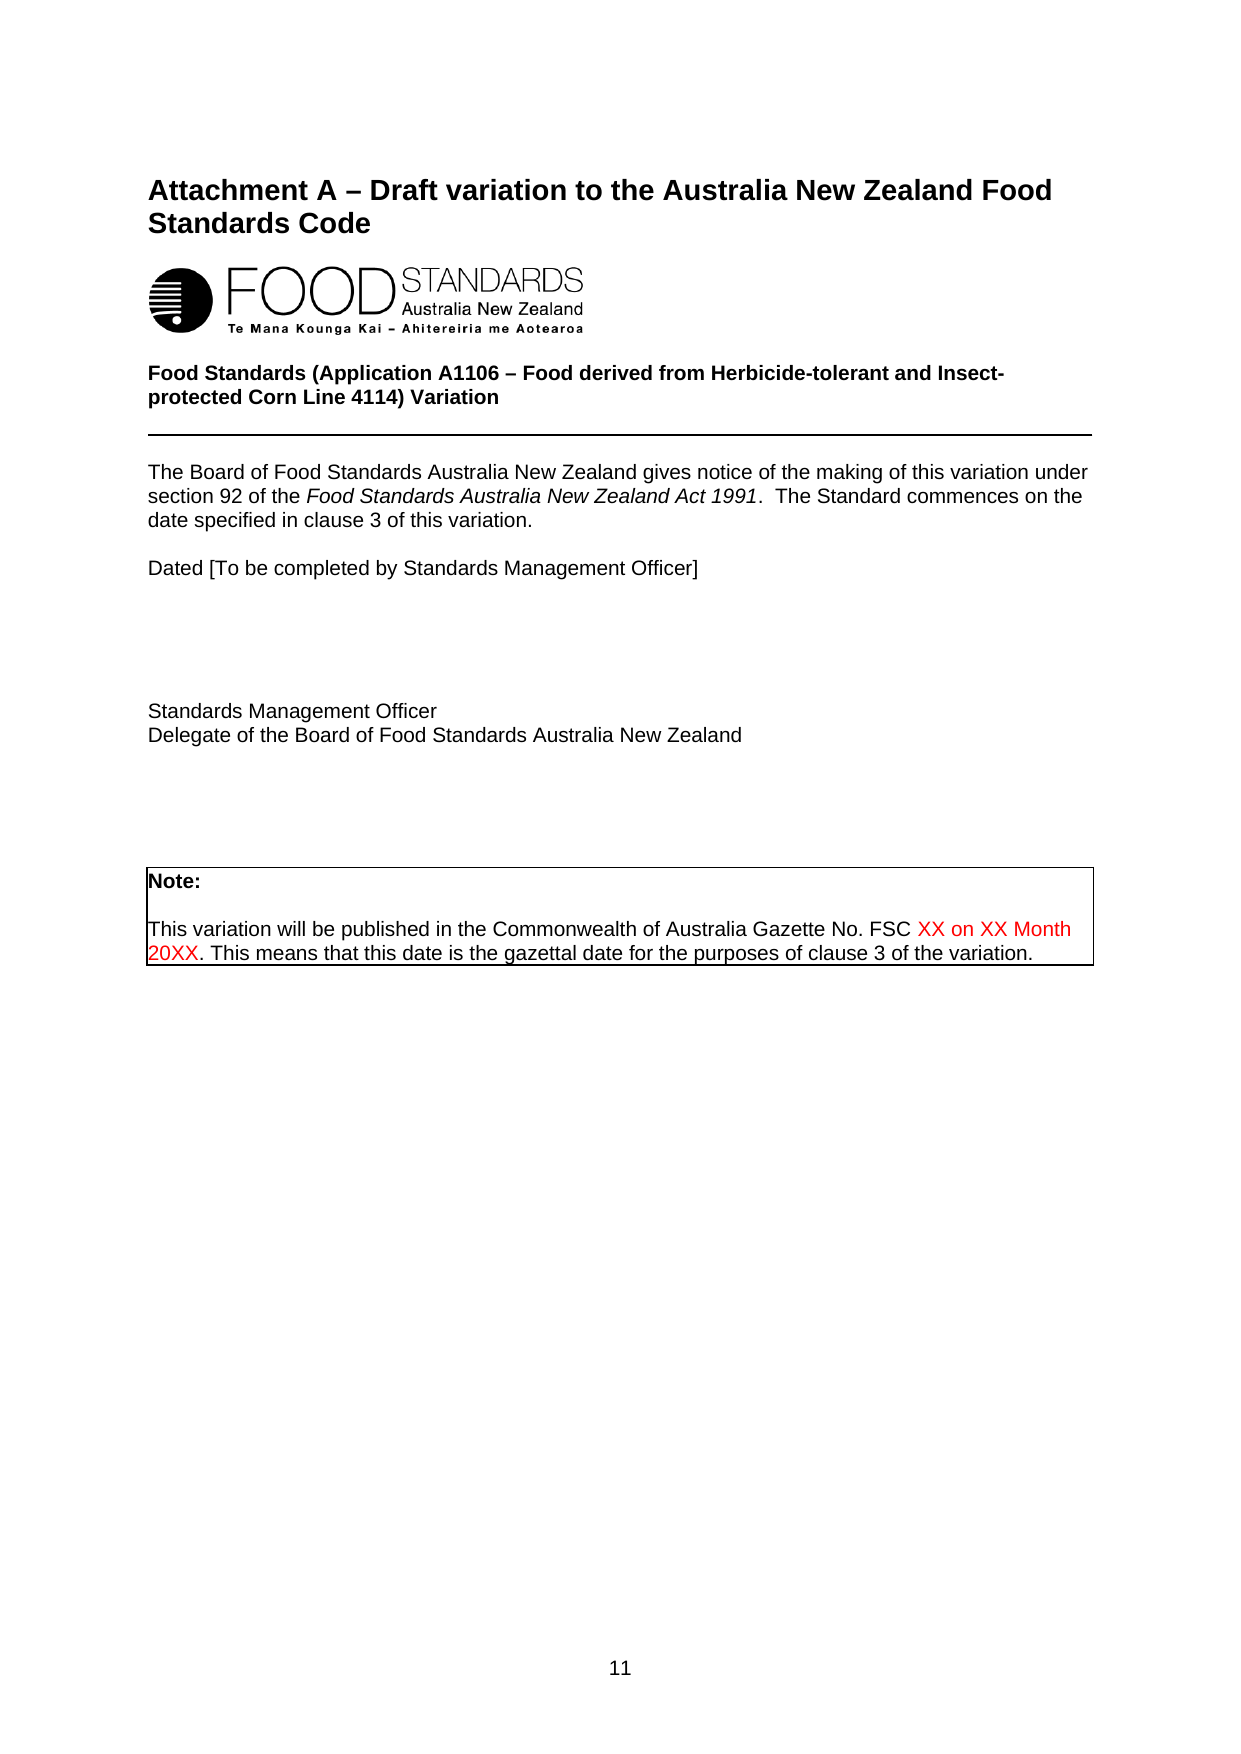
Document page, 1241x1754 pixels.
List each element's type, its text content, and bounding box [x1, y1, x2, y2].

text Dated [To be completed by Standards Management Officer] [148, 555, 1092, 579]
picture [147, 264, 584, 337]
text This variation will be published in the Commonwealth of Australia Gazette No. FSC XX on XX Month 20XX. This means that this date is the gazettal date for the purposes of clause 3 of the variation. [148, 915, 1093, 964]
text Standards Management Officer [148, 699, 1092, 723]
subtitle Attachment A – Draft variation to the Australia New Zealand Food Standards Code [148, 173, 1092, 240]
text The Board of Food Standards Australia New Zealand gives notice of the making of this variation under section 92 of the Food Standards Australia New Zealand Act 1991. The Standard commences on the date specified in clause 3 of this variation. [148, 459, 1092, 531]
text Note: [148, 868, 1093, 892]
text Delegate of the Board of Food Standards Australia New Zealand [148, 723, 1092, 747]
text Food Standards (Application A1106 – Food derived from Herbicide-tolerant and Insect-protected Corn Line 4114) Variation [148, 361, 1092, 408]
